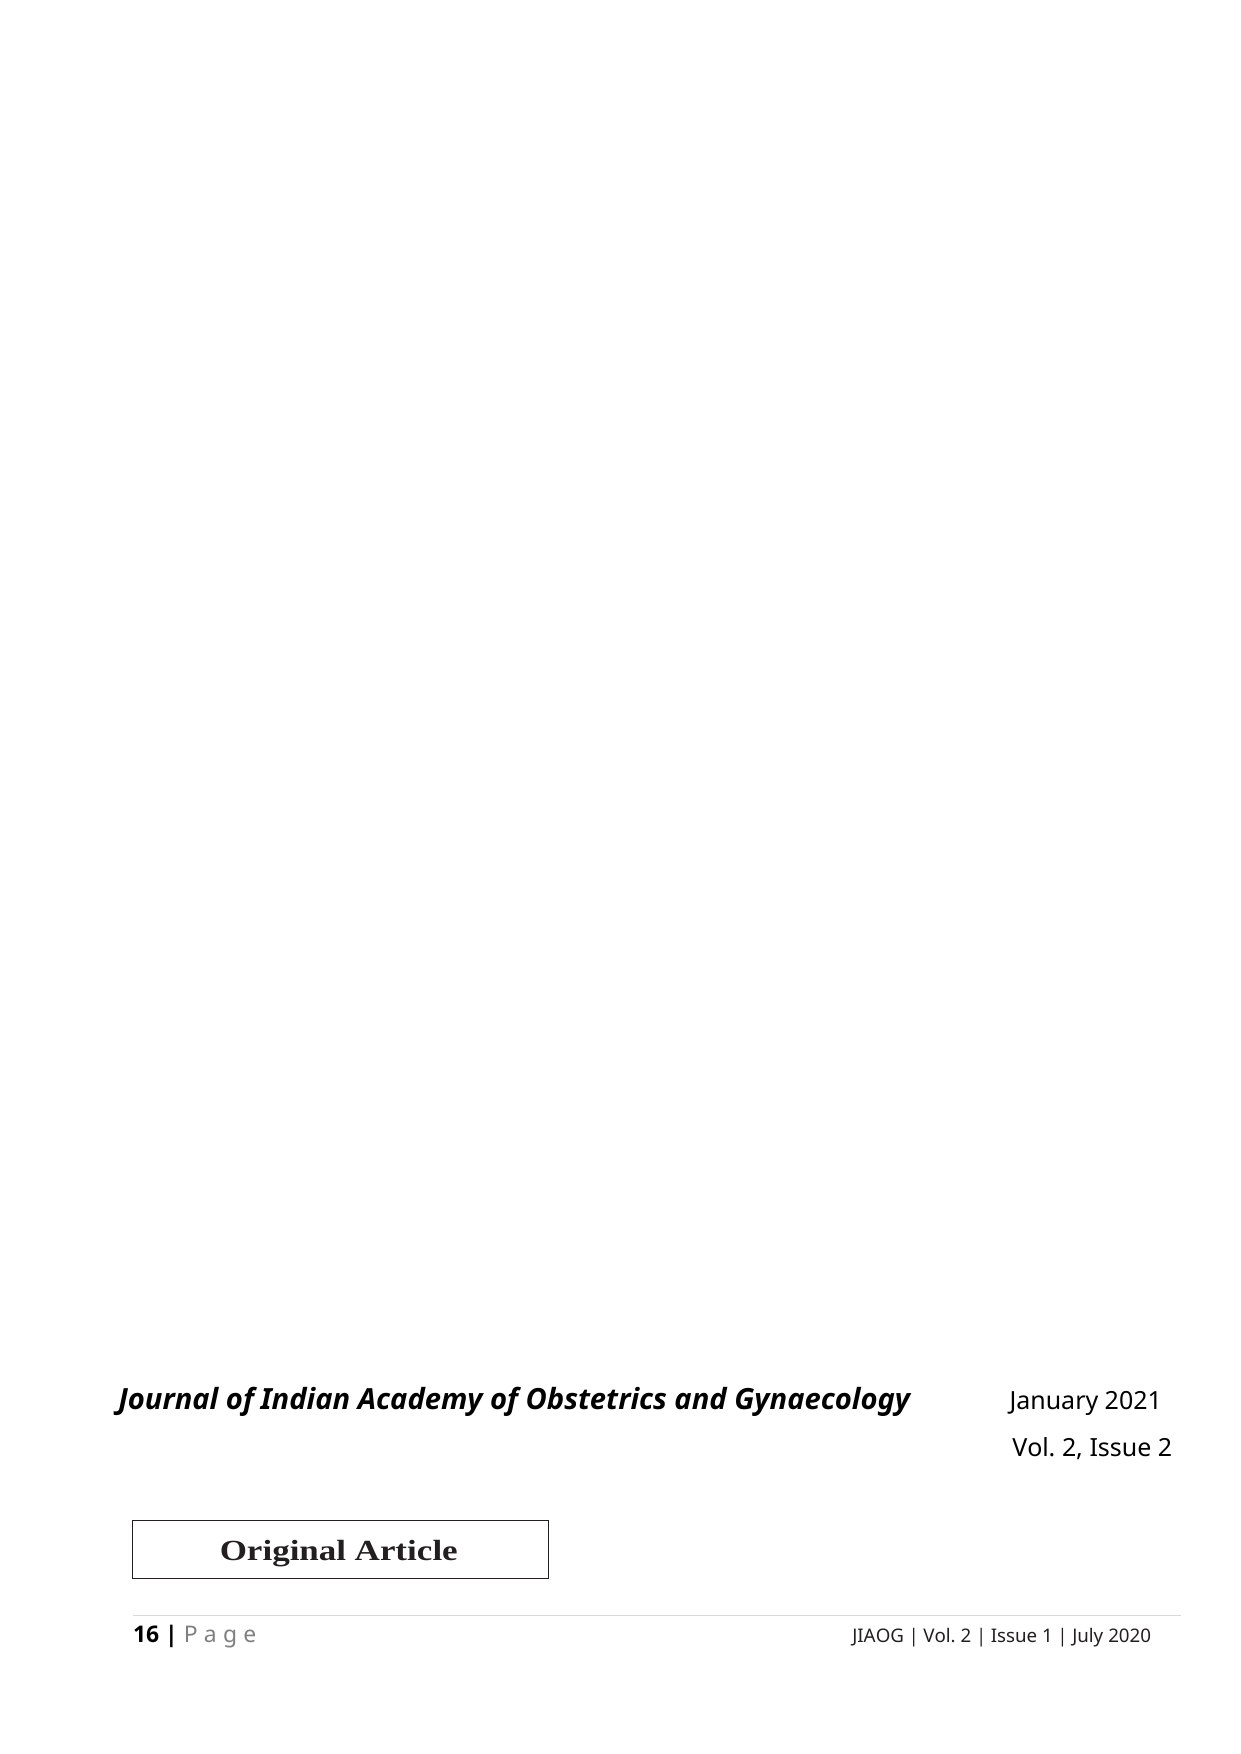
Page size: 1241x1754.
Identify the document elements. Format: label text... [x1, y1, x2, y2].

text Vol. 2, Issue 2 [145, 1427, 1181, 1464]
text Journal of Indian Academy of Obstetrics and Gynaecology January 2021 [118, 1378, 1181, 1418]
